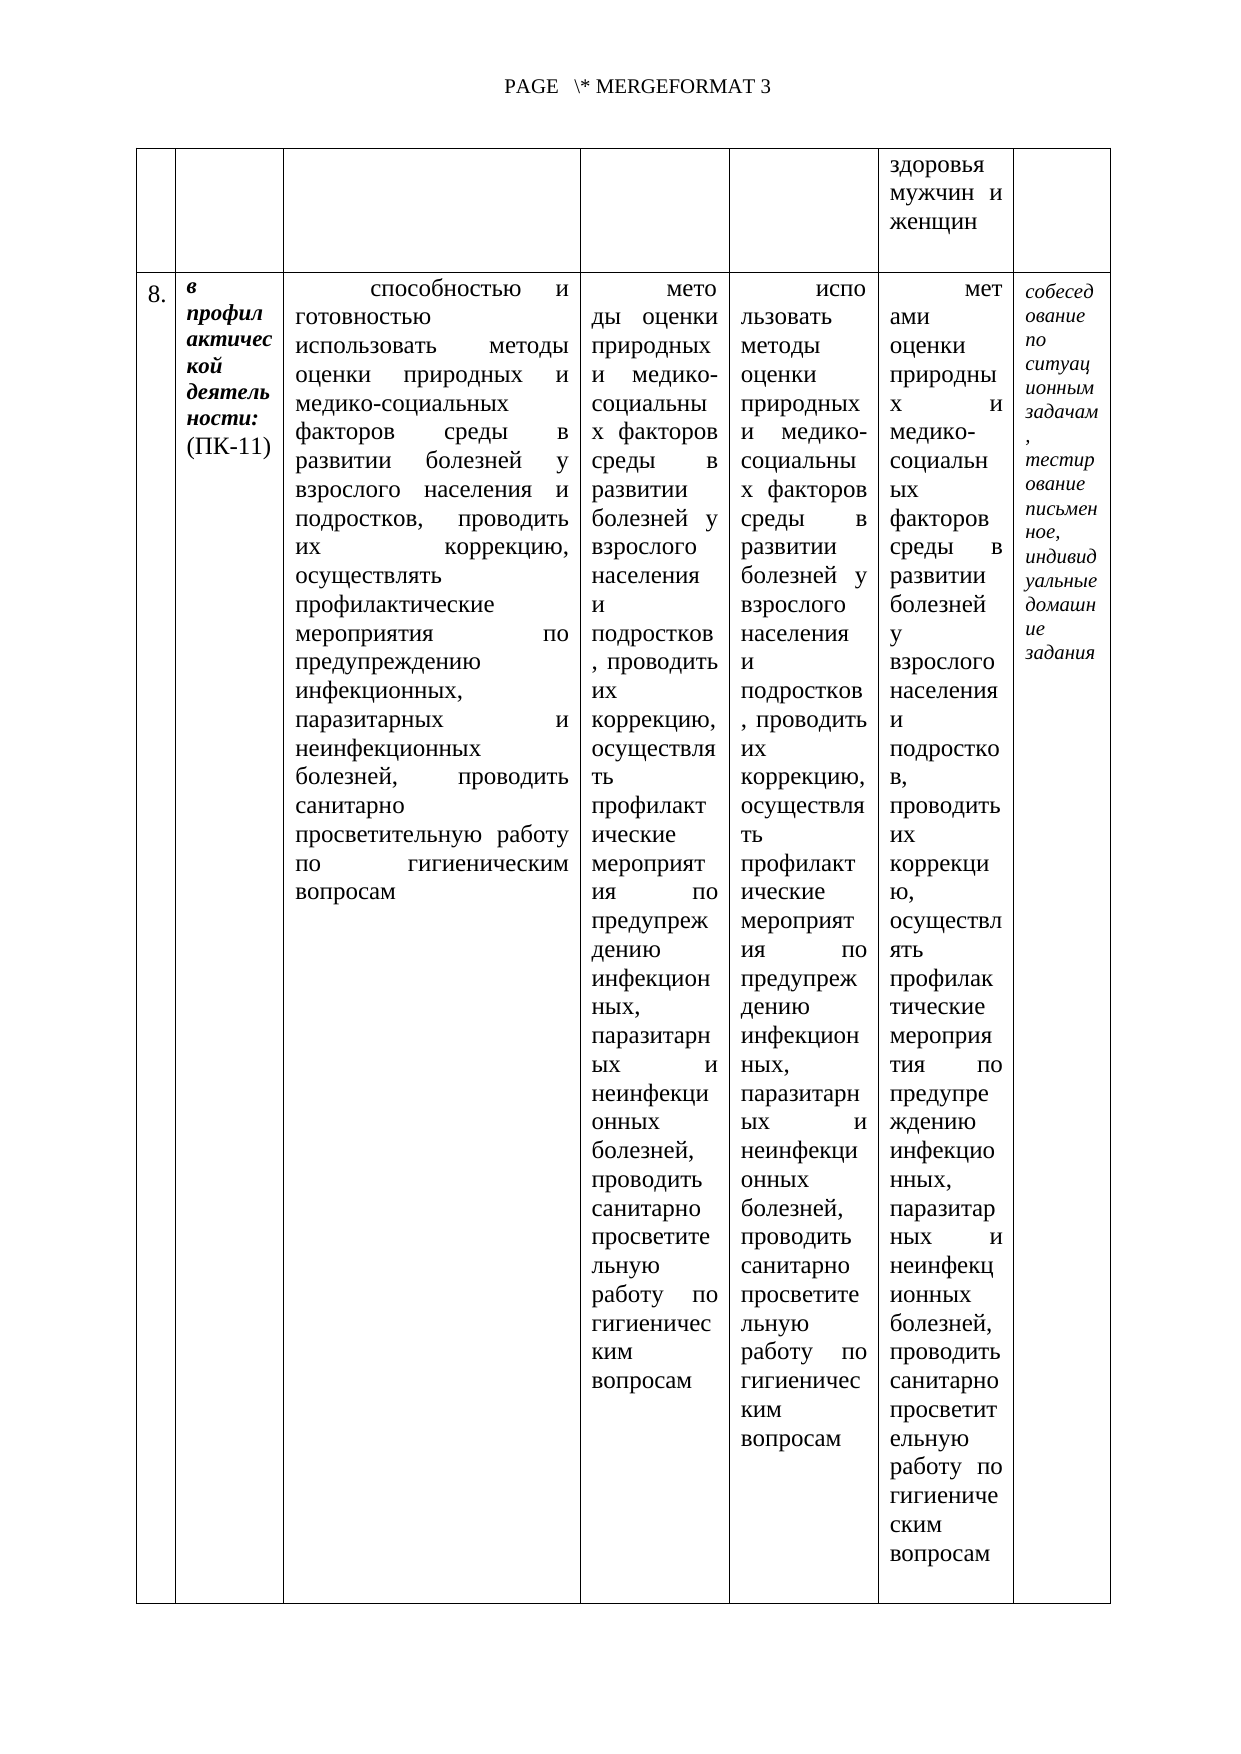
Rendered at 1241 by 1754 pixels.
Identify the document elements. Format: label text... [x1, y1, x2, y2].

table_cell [1014, 273, 1110, 1603]
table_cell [730, 149, 878, 272]
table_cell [1014, 149, 1110, 272]
table_cell в профилактической деятельности: (ПК-11) [176, 273, 283, 1603]
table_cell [284, 149, 580, 272]
table_cell метами оценки природных и медико-социальных факторов среды в развитии болезней у взрослого населения и подростков, проводить их коррекцию, осуществлять профилактические мероприятия по предупреждению инфекционных, паразитарных и неинфекционных болезней, проводить санитарно просветительную работу по гигиеническим вопросам [879, 273, 1013, 1603]
table_cell способностью и готовностью использовать методы оценки природных и медико-социальных факторов среды в развитии болезней у взрослого населения и подростков, проводить их коррекцию, осуществлять профилактические мероприятия по предупреждению инфекционных, паразитарных и неинфекционных болезней, проводить санитарно просветительную работу по гигиеническим вопросам [284, 273, 580, 1603]
table_cell [137, 273, 175, 1603]
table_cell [176, 149, 283, 272]
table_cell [581, 149, 729, 272]
table_cell методы оценки природных и медико-социальных факторов среды в развитии болезней у взрослого населения и подростков, проводить их коррекцию, осуществлять профилактические мероприятия по предупреждению инфекционных, паразитарных и неинфекционных болезней, проводить санитарно просветительную работу по гигиеническим вопросам [581, 273, 729, 1603]
table_cell использовать методы оценки природных и медико-социальных факторов среды в развитии болезней у взрослого населения и подростков, проводить их коррекцию, осуществлять профилактические мероприятия по предупреждению инфекционных, паразитарных и неинфекционных болезней, проводить санитарно просветительную работу по гигиеническим вопросам [730, 273, 878, 1603]
table_cell [137, 149, 175, 272]
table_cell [879, 149, 1013, 272]
